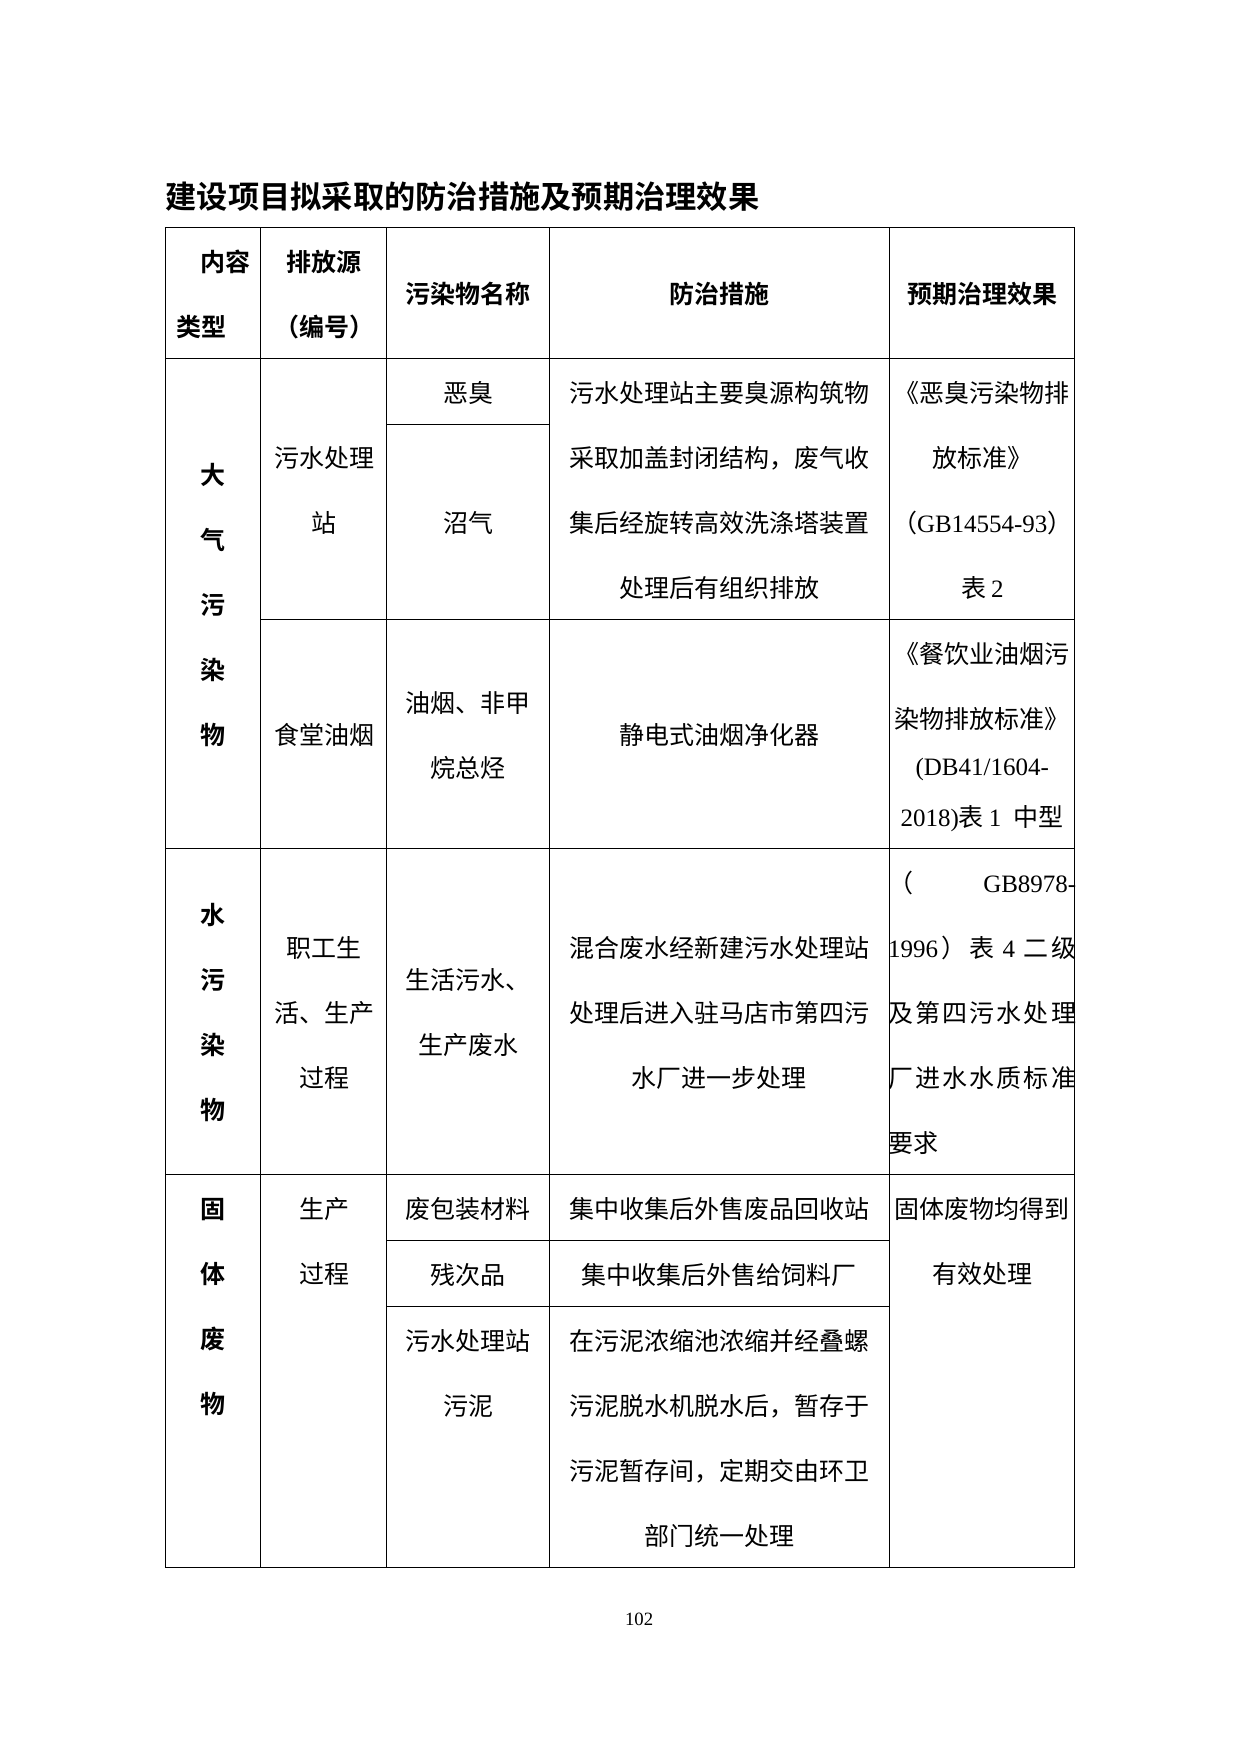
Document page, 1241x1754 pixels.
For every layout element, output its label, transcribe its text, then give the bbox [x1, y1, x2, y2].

table_cell 大 气 污 染 物 [166, 359, 260, 848]
table_cell 集中收集后外售给饲料厂 [550, 1241, 889, 1306]
table_cell 污水处理站污泥 [387, 1307, 549, 1567]
table_cell 水 污 染 物 [166, 849, 260, 1174]
subtitle 建设项目拟采取的防治措施及预期治理效果 [165, 162, 1075, 227]
table_cell 《恶臭污染物排放标准》（GB14554-93）表2 [890, 359, 1074, 619]
table_cell 恶臭 [387, 359, 549, 424]
table_cell 残次品 [387, 1241, 549, 1306]
table_cell 《餐饮业油烟污染物排放标准》(DB41/1604-2018)表1 中型 [890, 620, 1074, 848]
table_header 防治措施 [550, 228, 889, 358]
table_cell 静电式油烟净化器 [550, 620, 889, 848]
table_cell 废包装材料 [387, 1175, 549, 1240]
table_cell 污水处理站主要臭源构筑物采取加盖封闭结构，废气收集后经旋转高效洗涤塔装置处理后有组织排放 [550, 359, 889, 619]
table_cell 沼气 [387, 425, 549, 619]
table_cell 在污泥浓缩池浓缩并经叠螺污泥脱水机脱水后，暂存于污泥暂存间，定期交由环卫部门统一处理 [550, 1307, 889, 1567]
table_cell 职工生活、生产过程 [261, 849, 386, 1174]
table_cell 食堂油烟 [261, 620, 386, 848]
table_cell 固体废物均得到有效处理 [890, 1175, 1074, 1567]
table_cell 集中收集后外售废品回收站 [550, 1175, 889, 1240]
table_cell 油烟、非甲烷总烃 [387, 620, 549, 848]
table_header 排放源 （编号） [261, 228, 386, 358]
table_cell （GB8978-1996）表4二级及第四污水处理厂进水水质标准要求 [890, 849, 1074, 1174]
table_cell 污水处理站 [261, 359, 386, 619]
table_header 预期治理效果 [890, 228, 1074, 358]
table_cell 固 体 废 物 [166, 1175, 260, 1567]
table_header 内容 类型 [166, 228, 260, 358]
table_header 污染物名称 [387, 228, 549, 358]
table_cell 生产 过程 [261, 1175, 386, 1567]
table_cell 混合废水经新建污水处理站处理后进入驻马店市第四污水厂进一步处理 [550, 849, 889, 1174]
table_cell 生活污水、生产废水 [387, 849, 549, 1174]
